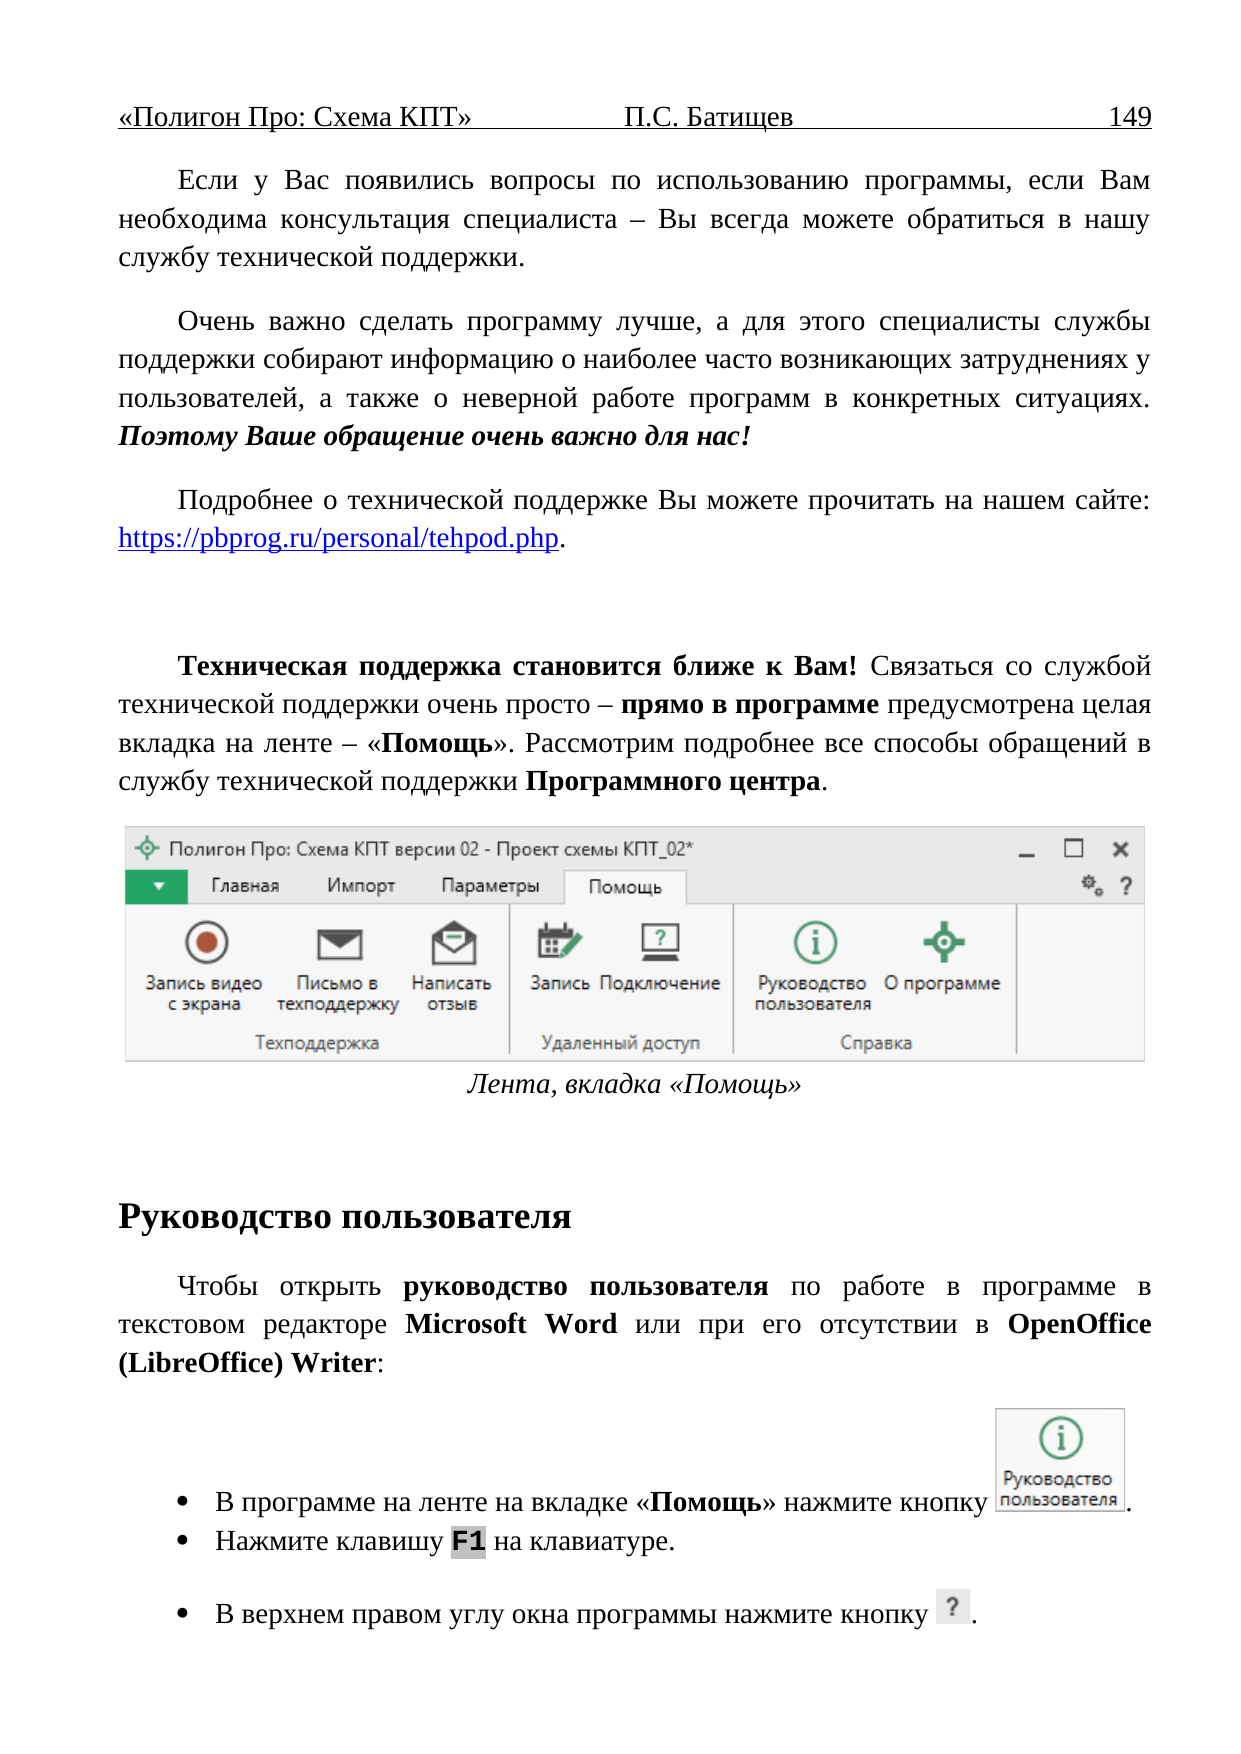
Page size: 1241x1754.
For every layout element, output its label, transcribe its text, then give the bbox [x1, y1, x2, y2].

list В программе на ленте на вкладке «Помощь» нажмите кнопку . [177, 1408, 1152, 1518]
text Техническая поддержка становится ближе к Вам! Связаться со службой технической поддержки очень просто – прямо в программе предусмотрена целая вкладка на ленте – «Помощь». Рассмотрим подробнее все способы обращений в службу технической поддержки Программного центра. [118, 648, 1152, 797]
subtitle Руководство пользователя [118, 1193, 1152, 1236]
picture [995, 1408, 1125, 1512]
picture [124, 826, 1145, 1062]
text Если у Вас появились вопросы по использованию программы, если Вам необходима консультация специалиста – Вы всегда можете обратиться в нашу службу технической поддержки. [118, 162, 1152, 273]
list В верхнем правом углу окна программы нажмите кнопку . [177, 1589, 1152, 1630]
text Чтобы открыть руководство пользователя по работе в программе в текстовом редакторе Microsoft Word или при его отсутствии в OpenOffice (LibreOffice) Writer: [118, 1268, 1152, 1378]
list Нажмите клавишу F1 на клавиатуре. [177, 1523, 1152, 1559]
picture [936, 1589, 971, 1624]
text Подробнее о технической поддержке Вы можете прочитать на нашем сайте: https://pbprog.ru/personal/tehpod.php. [118, 482, 1152, 554]
text Очень важно сделать программу лучше, а для этого специалисты службы поддержки собирают информацию о наиболее часто возникающих затруднениях у пользователей, а также о неверной работе программ в конкретных ситуациях. Поэтому Ваше обращение очень важно для нас! [118, 303, 1152, 452]
